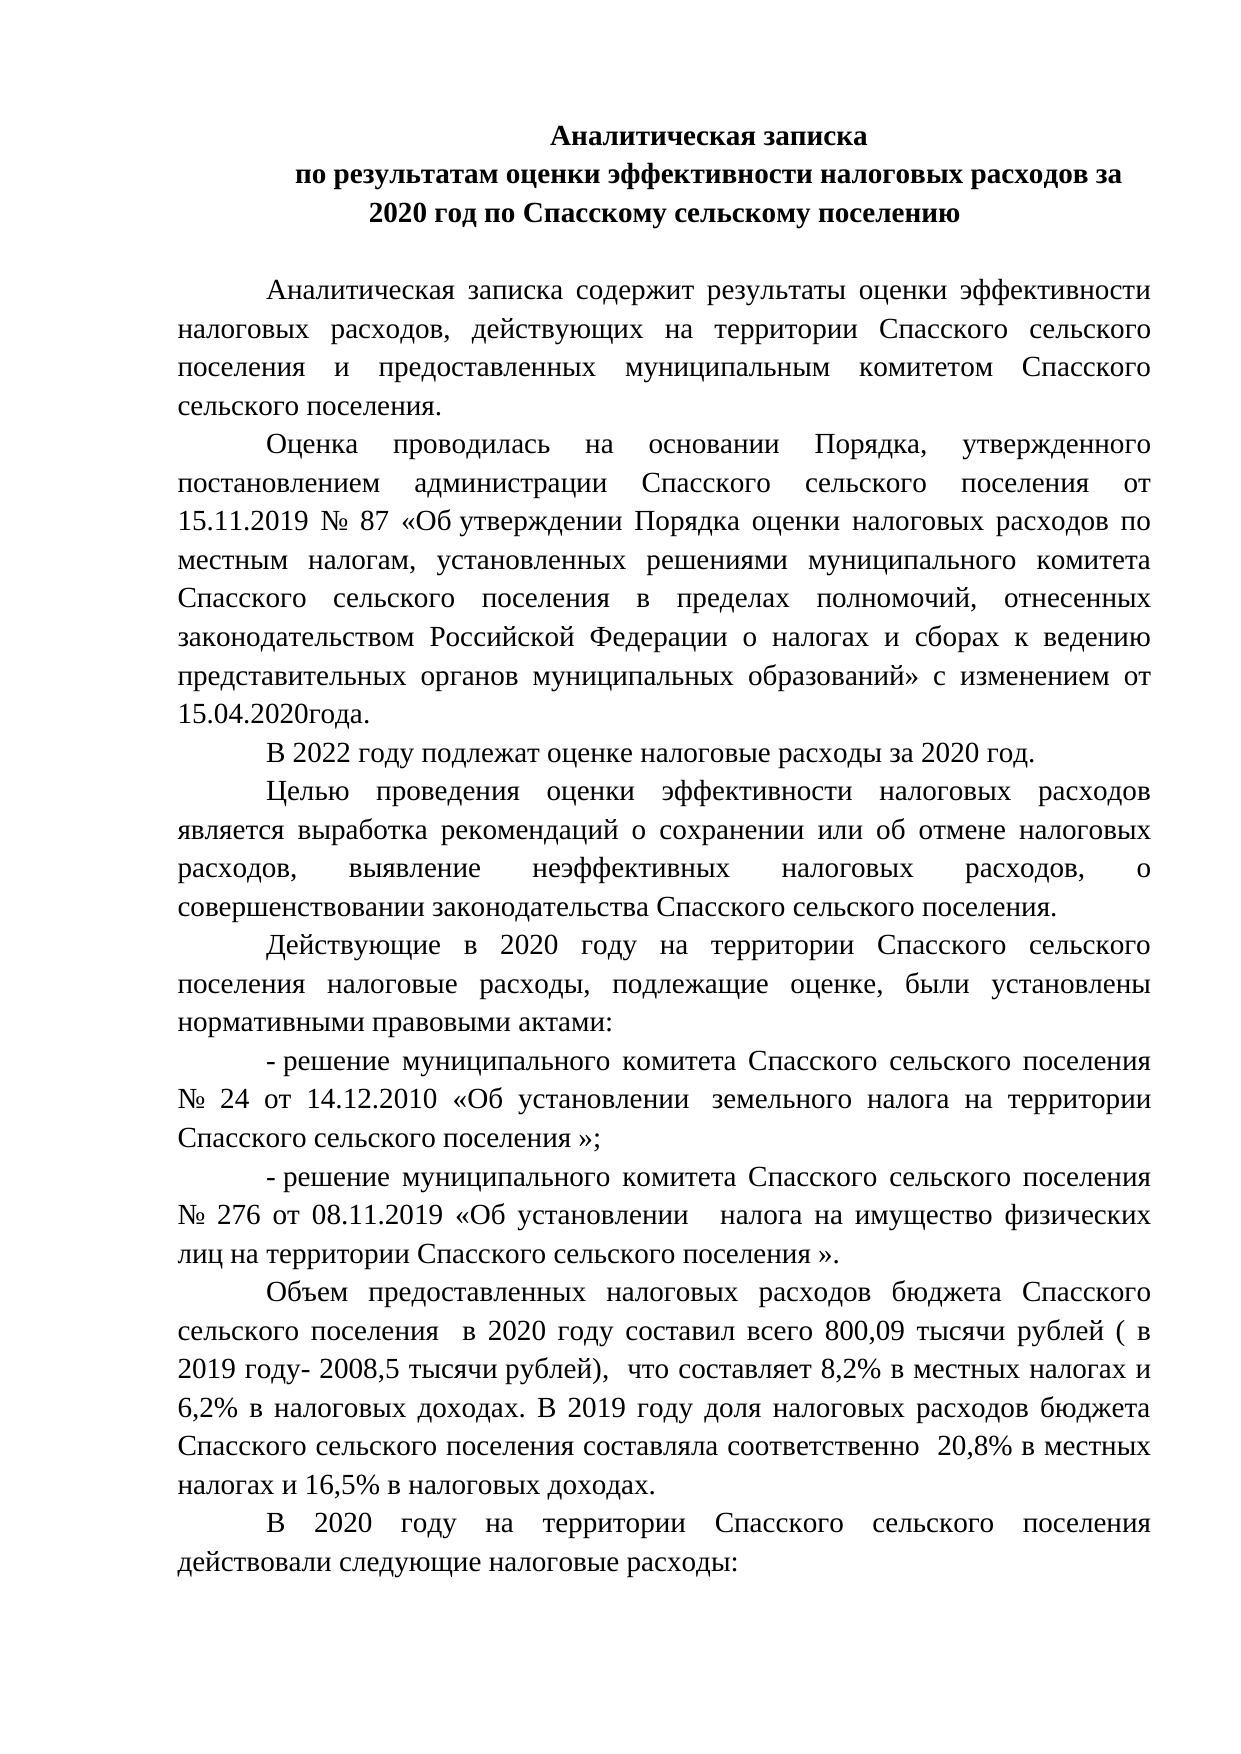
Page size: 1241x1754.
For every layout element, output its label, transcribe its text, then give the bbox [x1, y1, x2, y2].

text Целью проведения оценки эффективности налоговых расходов является выработка рекомендаций о сохранении или об отмене налоговых расходов, выявление неэффективных налоговых расходов, о совершенствовании законодательства Спасского сельского поселения. [177, 773, 1152, 922]
text - решение муниципального комитета Спасского сельского поселения № 276 от 08.11.2019 «Об установлении налога на имущество физических лиц на территории Спасского сельского поселения ». [177, 1159, 1152, 1269]
text по результатам оценки эффективности налоговых расходов за 2020 год по Спасскому сельскому поселению [177, 157, 1152, 229]
text Оценка проводилась на основании Порядка, утвержденного постановлением администрации Спасского сельского поселения от 15.11.2019 № 87 «Об утверждении Порядка оценки налоговых расходов по местным налогам, установленных решениями муниципального комитета Спасского сельского поселения в пределах полномочий, отнесенных законодательством Российской Федерации о налогах и сборах к ведению представительных органов муниципальных образований» с изменением от 15.04.2020года. [177, 426, 1152, 730]
text В 2022 году подлежат оценке налоговые расходы за 2020 год. [177, 735, 1152, 768]
text В 2020 году на территории Спасского сельского поселения действовали следующие налоговые расходы: [177, 1506, 1152, 1578]
text Объем предоставленных налоговых расходов бюджета Спасского сельского поселения в 2020 году составил всего 800,09 тысячи рублей ( в 2019 году- 2008,5 тысячи рублей), что составляет 8,2% в местных налогах и 6,2% в налоговых доходах. В 2019 году доля налоговых расходов бюджета Спасского сельского поселения составляла соответственно 20,8% в местных налогах и 16,5% в налоговых доходах. [177, 1274, 1152, 1501]
text - решение муниципального комитета Спасского сельского поселения № 24 от 14.12.2010 «Об установлении земельного налога на территории Спасского сельского поселения »; [177, 1043, 1152, 1154]
text Аналитическая записка [177, 118, 1152, 152]
text Аналитическая записка содержит результаты оценки эффективности налоговых расходов, действующих на территории Спасского сельского поселения и предоставленных муниципальным комитетом Спасского сельского поселения. [177, 272, 1152, 421]
text Действующие в 2020 году на территории Спасского сельского поселения налоговые расходы, подлежащие оценке, были установлены нормативными правовыми актами: [177, 927, 1152, 1038]
